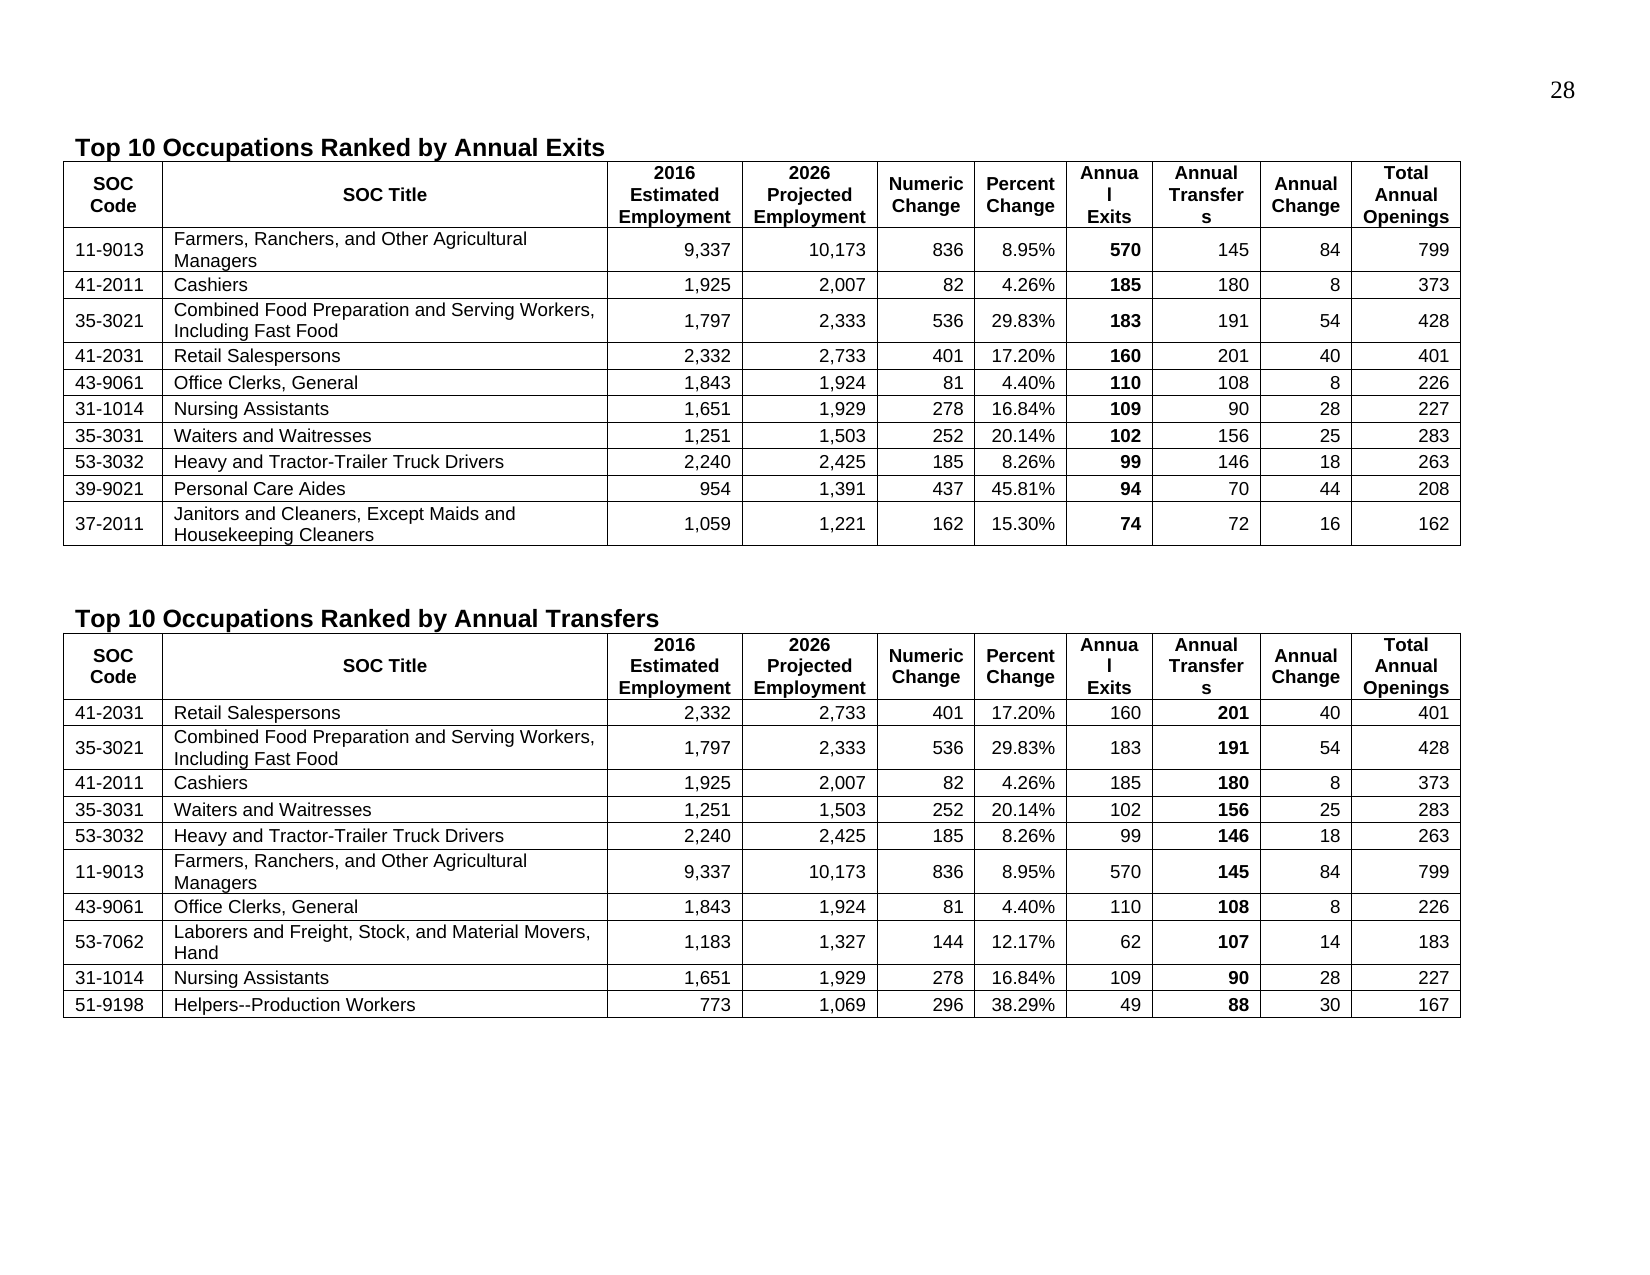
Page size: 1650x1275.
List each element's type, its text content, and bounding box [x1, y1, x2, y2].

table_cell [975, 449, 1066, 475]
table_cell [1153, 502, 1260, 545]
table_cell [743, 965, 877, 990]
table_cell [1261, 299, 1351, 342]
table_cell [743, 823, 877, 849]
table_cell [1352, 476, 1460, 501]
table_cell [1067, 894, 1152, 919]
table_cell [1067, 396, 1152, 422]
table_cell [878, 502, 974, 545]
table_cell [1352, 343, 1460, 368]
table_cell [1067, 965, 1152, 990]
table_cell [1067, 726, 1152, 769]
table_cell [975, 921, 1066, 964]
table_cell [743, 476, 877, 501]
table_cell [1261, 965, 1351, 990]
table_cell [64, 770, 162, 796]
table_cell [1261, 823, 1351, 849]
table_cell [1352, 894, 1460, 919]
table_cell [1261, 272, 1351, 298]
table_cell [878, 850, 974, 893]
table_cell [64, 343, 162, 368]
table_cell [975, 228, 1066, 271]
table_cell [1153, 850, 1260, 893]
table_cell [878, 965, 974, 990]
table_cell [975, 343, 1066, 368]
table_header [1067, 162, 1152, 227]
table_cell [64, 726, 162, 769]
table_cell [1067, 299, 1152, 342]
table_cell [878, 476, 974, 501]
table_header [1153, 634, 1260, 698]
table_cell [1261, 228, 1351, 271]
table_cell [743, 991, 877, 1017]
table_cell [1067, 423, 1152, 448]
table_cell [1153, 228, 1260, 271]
text Top 10 Occupations Ranked by Annual Exits [75, 132, 1575, 161]
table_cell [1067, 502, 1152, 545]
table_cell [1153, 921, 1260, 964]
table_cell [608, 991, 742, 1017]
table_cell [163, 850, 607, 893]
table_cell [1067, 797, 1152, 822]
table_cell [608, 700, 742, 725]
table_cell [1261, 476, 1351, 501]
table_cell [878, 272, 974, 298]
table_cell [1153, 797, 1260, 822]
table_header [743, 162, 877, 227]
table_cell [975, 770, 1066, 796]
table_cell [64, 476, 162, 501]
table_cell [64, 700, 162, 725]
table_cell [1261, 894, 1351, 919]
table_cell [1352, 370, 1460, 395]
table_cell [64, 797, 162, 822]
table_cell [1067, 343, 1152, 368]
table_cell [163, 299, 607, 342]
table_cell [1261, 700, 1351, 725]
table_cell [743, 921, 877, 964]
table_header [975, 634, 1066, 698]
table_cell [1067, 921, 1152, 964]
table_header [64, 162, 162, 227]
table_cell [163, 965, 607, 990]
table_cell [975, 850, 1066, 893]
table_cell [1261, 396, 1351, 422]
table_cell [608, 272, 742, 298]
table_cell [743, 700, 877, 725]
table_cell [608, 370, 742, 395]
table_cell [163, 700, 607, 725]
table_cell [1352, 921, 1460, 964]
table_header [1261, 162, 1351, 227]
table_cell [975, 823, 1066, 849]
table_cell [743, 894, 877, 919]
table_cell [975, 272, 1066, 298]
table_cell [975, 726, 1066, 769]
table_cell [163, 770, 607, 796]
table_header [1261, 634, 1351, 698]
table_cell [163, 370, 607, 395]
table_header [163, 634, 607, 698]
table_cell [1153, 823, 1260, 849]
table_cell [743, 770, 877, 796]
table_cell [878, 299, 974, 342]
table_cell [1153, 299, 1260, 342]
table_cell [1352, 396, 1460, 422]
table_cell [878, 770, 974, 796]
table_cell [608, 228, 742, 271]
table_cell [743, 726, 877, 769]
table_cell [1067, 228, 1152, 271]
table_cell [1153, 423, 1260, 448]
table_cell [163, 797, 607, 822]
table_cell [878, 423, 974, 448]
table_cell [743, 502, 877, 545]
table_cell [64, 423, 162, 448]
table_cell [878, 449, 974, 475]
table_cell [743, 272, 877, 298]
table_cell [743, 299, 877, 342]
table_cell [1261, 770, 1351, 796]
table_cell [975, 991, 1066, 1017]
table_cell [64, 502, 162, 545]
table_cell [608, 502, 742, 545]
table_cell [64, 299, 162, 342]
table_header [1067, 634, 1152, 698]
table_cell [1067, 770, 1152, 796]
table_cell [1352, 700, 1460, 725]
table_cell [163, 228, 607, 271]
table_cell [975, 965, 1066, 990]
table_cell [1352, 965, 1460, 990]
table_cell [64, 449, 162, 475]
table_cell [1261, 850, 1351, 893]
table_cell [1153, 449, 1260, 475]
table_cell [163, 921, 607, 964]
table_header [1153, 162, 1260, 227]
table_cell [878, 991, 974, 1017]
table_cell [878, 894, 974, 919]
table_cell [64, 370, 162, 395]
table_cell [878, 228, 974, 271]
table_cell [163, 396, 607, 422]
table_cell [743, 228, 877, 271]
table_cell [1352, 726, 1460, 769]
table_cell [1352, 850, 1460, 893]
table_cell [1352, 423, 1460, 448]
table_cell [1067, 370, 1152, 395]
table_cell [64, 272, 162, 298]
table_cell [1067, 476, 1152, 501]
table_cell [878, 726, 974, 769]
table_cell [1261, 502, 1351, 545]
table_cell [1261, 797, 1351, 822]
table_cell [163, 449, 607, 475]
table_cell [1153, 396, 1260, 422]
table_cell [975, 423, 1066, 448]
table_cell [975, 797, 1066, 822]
text Top 10 Occupations Ranked by Annual Transfers [75, 604, 1575, 633]
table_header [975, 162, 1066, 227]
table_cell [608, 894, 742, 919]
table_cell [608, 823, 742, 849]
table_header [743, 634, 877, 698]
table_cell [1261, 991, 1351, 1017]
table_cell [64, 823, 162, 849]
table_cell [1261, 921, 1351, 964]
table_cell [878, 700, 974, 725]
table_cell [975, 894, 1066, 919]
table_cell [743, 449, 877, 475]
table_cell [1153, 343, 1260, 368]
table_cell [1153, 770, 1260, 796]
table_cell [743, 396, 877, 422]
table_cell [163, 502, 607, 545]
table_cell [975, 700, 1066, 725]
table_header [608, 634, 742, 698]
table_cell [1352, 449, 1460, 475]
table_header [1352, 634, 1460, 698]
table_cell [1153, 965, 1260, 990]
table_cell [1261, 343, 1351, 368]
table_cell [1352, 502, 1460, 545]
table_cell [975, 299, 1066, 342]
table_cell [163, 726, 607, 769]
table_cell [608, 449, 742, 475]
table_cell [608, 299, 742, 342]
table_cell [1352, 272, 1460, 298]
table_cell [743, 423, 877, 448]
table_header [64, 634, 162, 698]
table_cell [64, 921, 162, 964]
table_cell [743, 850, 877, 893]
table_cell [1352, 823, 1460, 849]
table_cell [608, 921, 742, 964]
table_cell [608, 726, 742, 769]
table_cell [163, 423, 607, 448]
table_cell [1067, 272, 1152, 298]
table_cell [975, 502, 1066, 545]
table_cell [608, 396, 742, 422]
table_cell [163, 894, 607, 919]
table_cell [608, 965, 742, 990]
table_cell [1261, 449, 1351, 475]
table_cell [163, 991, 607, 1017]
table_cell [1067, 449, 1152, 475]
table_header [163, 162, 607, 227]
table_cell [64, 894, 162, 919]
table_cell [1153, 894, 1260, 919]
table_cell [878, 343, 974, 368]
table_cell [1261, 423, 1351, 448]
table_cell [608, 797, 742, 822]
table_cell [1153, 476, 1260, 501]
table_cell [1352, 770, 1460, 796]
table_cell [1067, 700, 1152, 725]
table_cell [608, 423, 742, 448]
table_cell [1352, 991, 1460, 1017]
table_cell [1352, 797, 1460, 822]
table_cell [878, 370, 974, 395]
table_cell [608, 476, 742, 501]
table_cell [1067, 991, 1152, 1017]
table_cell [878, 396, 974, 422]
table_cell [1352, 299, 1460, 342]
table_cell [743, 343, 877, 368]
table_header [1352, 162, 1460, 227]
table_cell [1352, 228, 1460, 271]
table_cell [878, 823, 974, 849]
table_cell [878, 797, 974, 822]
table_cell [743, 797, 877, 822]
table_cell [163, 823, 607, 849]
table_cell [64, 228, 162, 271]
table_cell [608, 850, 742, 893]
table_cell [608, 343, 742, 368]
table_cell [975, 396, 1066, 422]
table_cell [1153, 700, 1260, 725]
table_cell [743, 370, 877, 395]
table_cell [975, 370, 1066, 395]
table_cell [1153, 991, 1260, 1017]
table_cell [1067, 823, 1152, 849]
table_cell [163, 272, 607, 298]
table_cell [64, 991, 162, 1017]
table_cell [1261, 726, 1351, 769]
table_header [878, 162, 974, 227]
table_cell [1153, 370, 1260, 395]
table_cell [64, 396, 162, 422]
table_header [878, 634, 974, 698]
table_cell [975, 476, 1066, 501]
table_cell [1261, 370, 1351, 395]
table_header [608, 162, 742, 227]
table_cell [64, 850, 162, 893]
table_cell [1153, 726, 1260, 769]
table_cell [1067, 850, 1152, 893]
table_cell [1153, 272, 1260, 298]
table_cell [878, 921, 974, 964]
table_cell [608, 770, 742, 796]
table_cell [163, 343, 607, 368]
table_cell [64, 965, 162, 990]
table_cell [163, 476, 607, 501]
